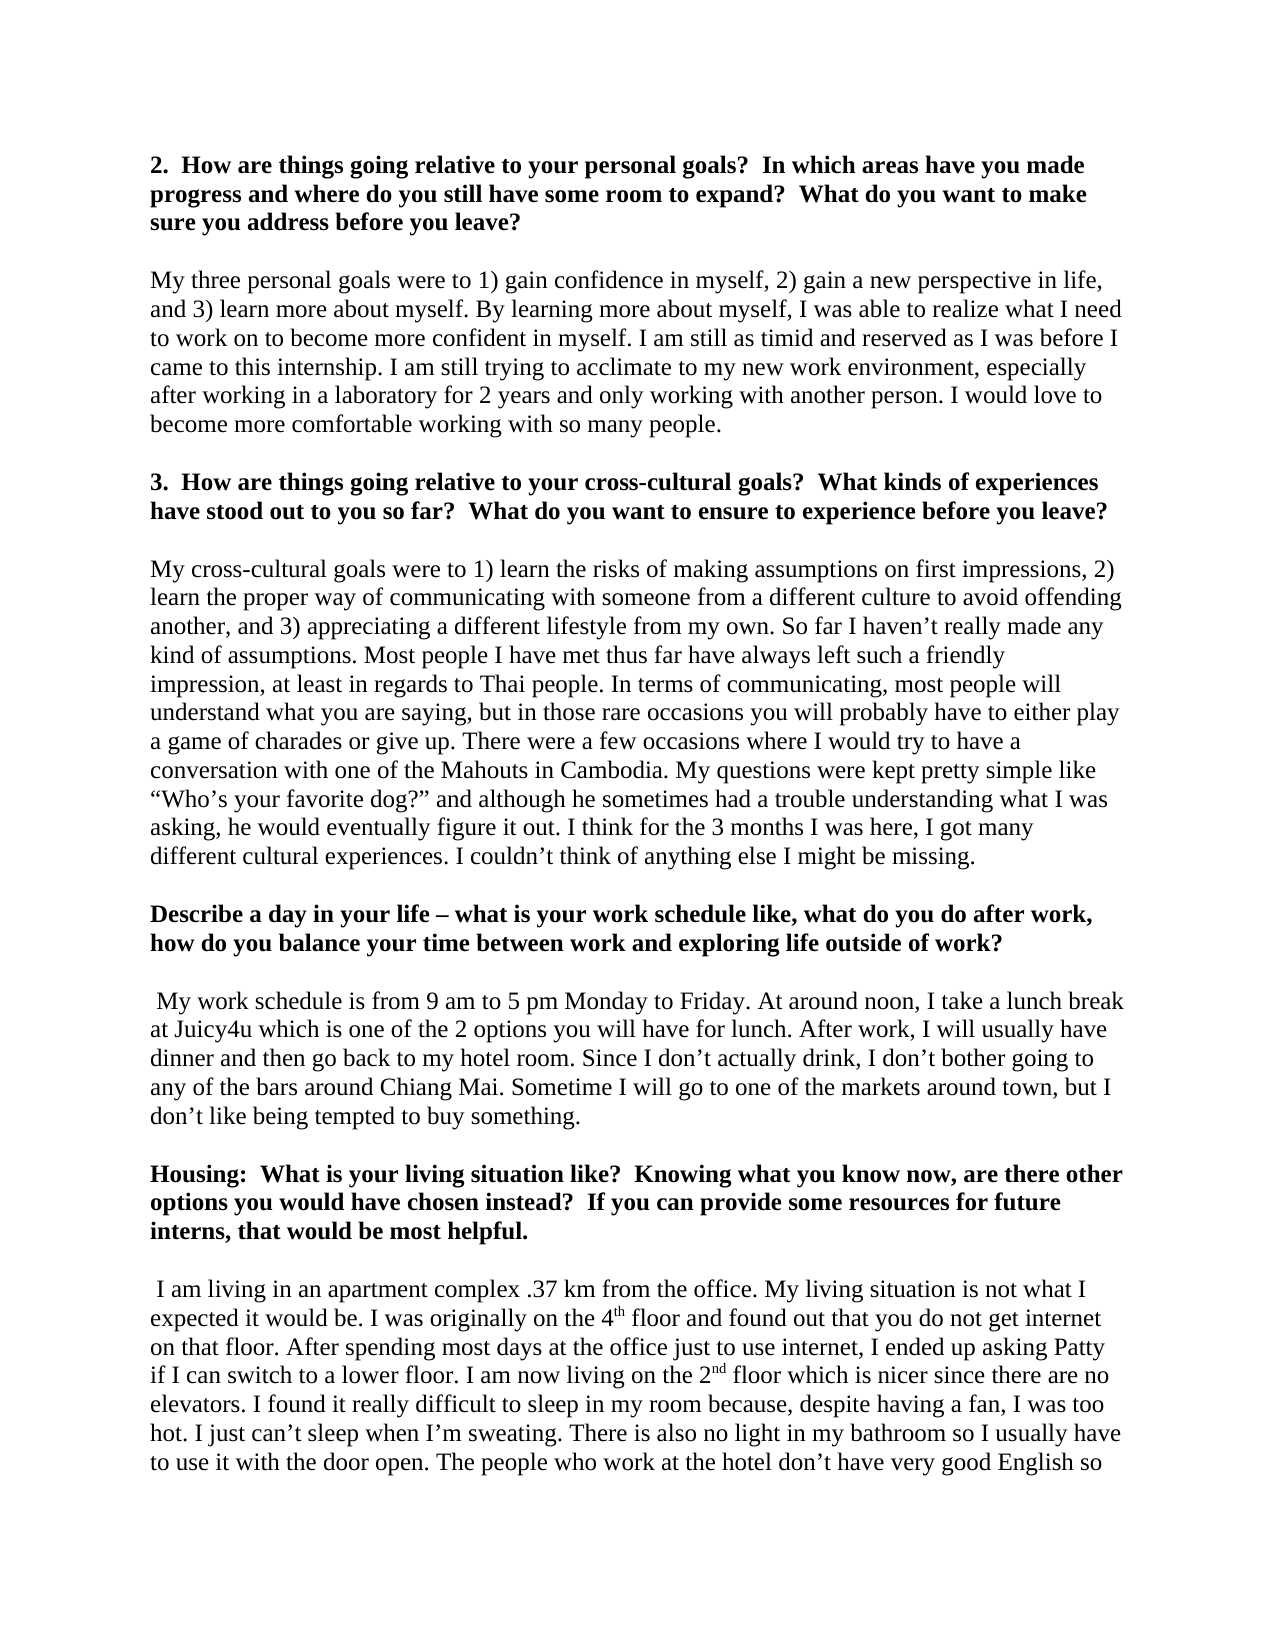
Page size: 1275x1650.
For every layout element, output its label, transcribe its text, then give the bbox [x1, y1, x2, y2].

text My work schedule is from 9 am to 5 pm Monday to Friday. At around noon, I take a lunch break at Juicy4u which is one of the 2 options you will have for lunch. After work, I will usually have dinner and then go back to my hotel room. Since I don’t actually drink, I don’t bother going to any of the bars around Chiang Mai. Sometime I will go to one of the markets around town, but I don’t like being tempted to buy something. [150, 986, 1125, 1129]
text My cross-cultural goals were to 1) learn the risks of making assumptions on first impressions, 2) learn the proper way of communicating with someone from a different culture to avoid offending another, and 3) appreciating a different lifestyle from my own. So far I haven’t really made any kind of assumptions. Most people I have met thus far have always left such a friendly impression, at least in regards to Thai people. In terms of communicating, most people will understand what you are saying, but in those rare occasions you will probably have to either play a game of charades or give up. There were a few occasions where I would try to have a conversation with one of the Mahouts in Cambodia. My questions were kept pretty simple like “Who’s your favorite dog?” and although he sometimes had a trouble understanding what I was asking, he would eventually figure it out. I think for the 3 months I was here, I got many different cultural experiences. I couldn’t think of anything else I might be missing. [150, 554, 1125, 870]
text 3. How are things going relative to your cross-cultural goals? What kinds of experiences have stood out to you so far? What do you want to ensure to experience before you leave? [150, 467, 1125, 524]
text Describe a day in your life – what is your work schedule like, what do you do after work, how do you balance your time between work and exploring life outside of work? [150, 899, 1125, 957]
text My three personal goals were to 1) gain confidence in myself, 2) gain a new perspective in life, and 3) learn more about myself. By learning more about myself, I was able to realize what I need to work on to become more confident in myself. I am still as timid and reserved as I was before I came to this internship. I am still trying to acclimate to my new work environment, especially after working in a laboratory for 2 years and only working with another person. I would love to become more comfortable working with so many people. [150, 265, 1125, 438]
text 2. How are things going relative to your personal goals? In which areas have you made progress and where do you still have some room to expand? What do you want to make sure you address before you leave? [150, 150, 1125, 236]
text Housing: What is your living situation like? Knowing what you know now, are there other options you would have chosen instead? If you can provide some resources for future interns, that would be most helpful. [150, 1159, 1125, 1245]
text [150, 1274, 1125, 1475]
